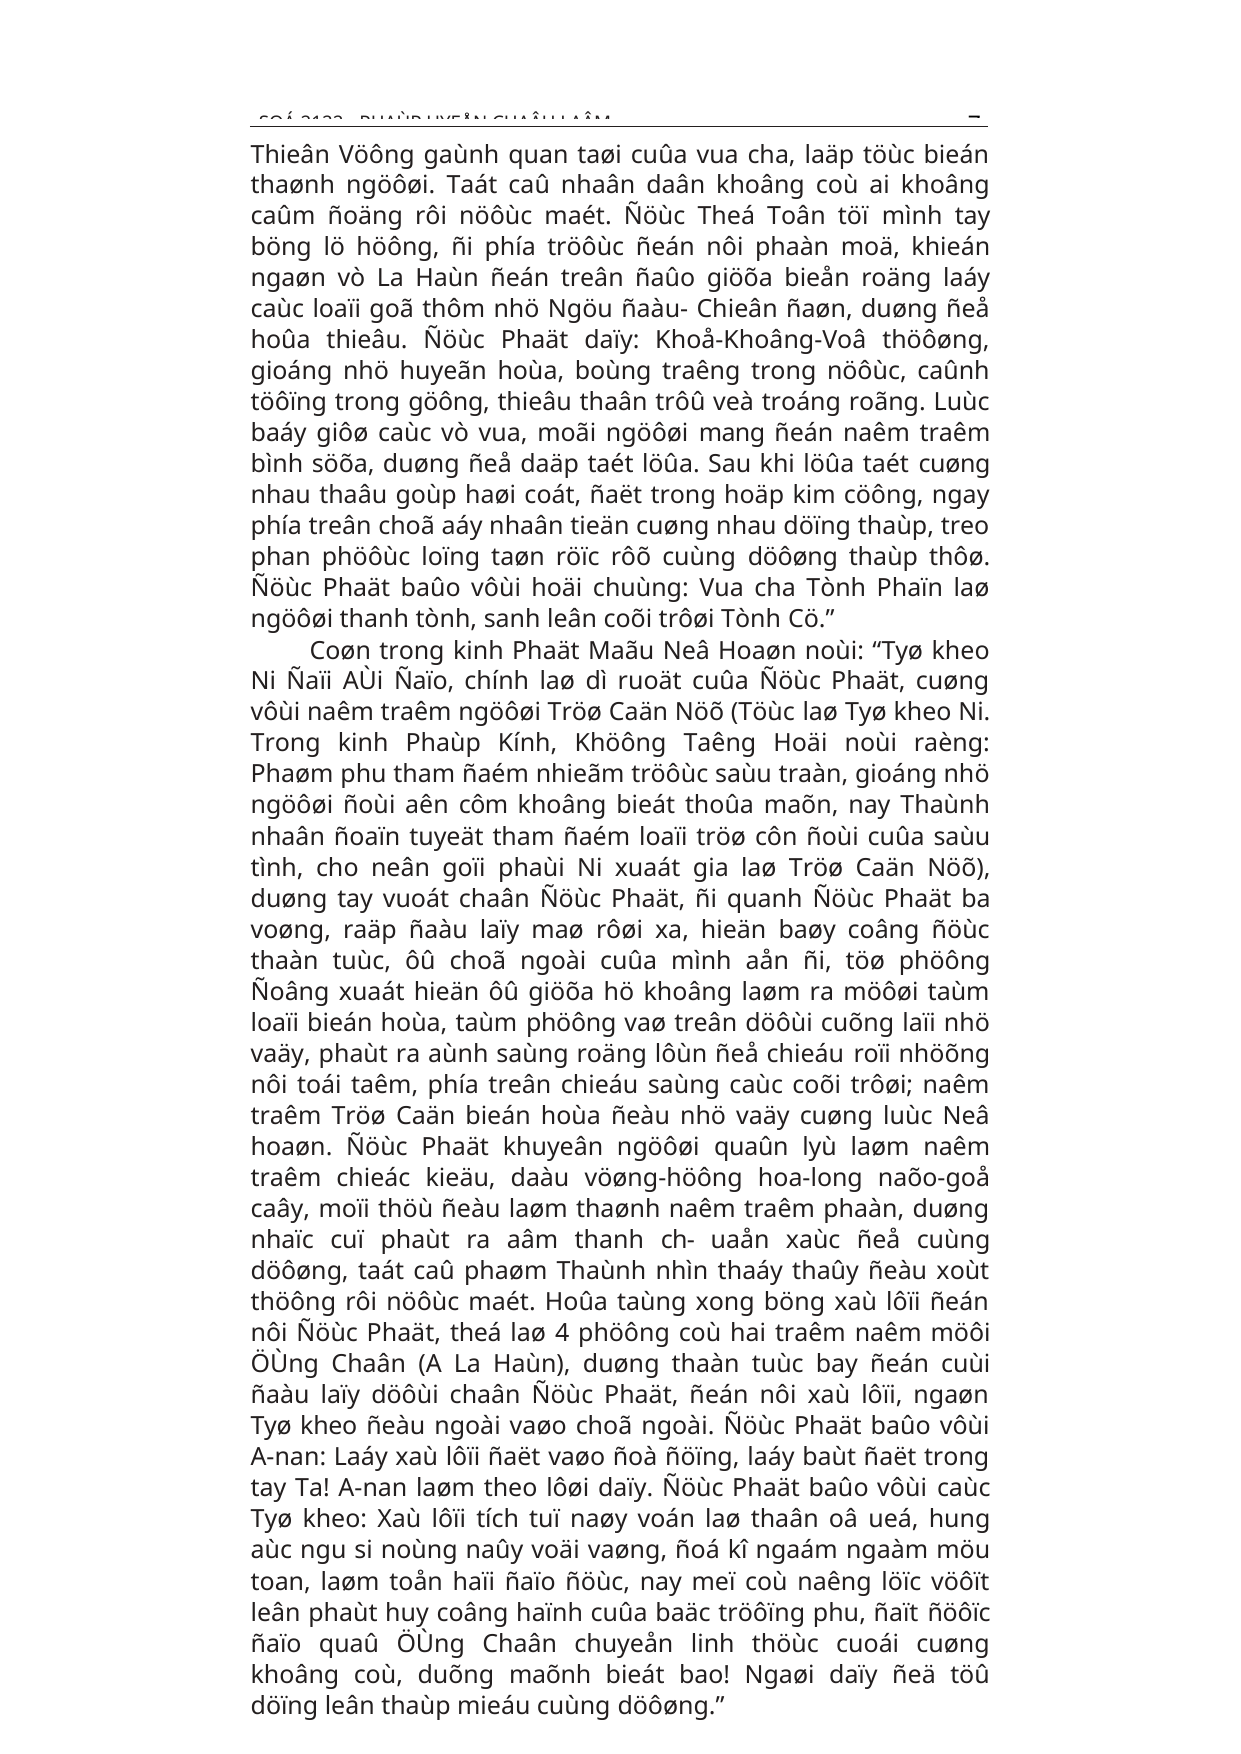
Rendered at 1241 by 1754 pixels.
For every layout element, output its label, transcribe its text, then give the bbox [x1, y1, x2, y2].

text Coøn trong kinh Phaät Maãu Neâ Hoaøn noùi: “Tyø kheo Ni Ñaïi AÙi Ñaïo, chính laø dì ruoät cuûa Ñöùc Phaät, cuøng vôùi naêm traêm ngöôøi Tröø Caän Nöõ (Töùc laø Tyø kheo Ni. Trong kinh Phaùp Kính, Khöông Taêng Hoäi noùi raèng: Phaøm phu tham ñaém nhieãm tröôùc saùu traàn, gioáng nhö ngöôøi ñoùi aên côm khoâng bieát thoûa maõn, nay Thaùnh nhaân ñoaïn tuyeät tham ñaém loaïi tröø côn ñoùi cuûa saùu tình, cho neân goïi phaùi Ni xuaát gia laø Tröø Caän Nöõ), duøng tay vuoát chaân Ñöùc Phaät, ñi quanh Ñöùc Phaät ba voøng, raäp ñaàu laïy maø rôøi xa, hieän baøy coâng ñöùc thaàn tuùc, ôû choã ngoài cuûa mình aån ñi, töø phöông Ñoâng xuaát hieän ôû giöõa hö khoâng laøm ra möôøi taùm loaïi bieán hoùa, taùm phöông vaø treân döôùi cuõng laïi nhö vaäy, phaùt ra aùnh saùng roäng lôùn ñeå chieáu roïi nhöõng nôi toái taêm, phía treân chieáu saùng caùc coõi trôøi; naêm traêm Tröø Caän bieán hoùa ñeàu nhö vaäy cuøng luùc Neâ hoaøn. Ñöùc Phaät khuyeân ngöôøi quaûn lyù laøm naêm traêm chieác kieäu, daàu vöøng-höông hoa-long naõo-goå caây, moïi thöù ñeàu laøm thaønh naêm traêm phaàn, duøng nhaïc cuï phaùt ra aâm thanh ch- uaån xaùc ñeå cuùng döôøng, taát caû phaøm Thaùnh nhìn thaáy thaûy ñeàu xoùt thöông rôi nöôùc maét. Hoûa taùng xong böng xaù lôïi ñeán nôi Ñöùc Phaät, theá laø 4 phöông coù hai traêm naêm möôi ÖÙng Chaân (A La Haùn), duøng thaàn tuùc bay ñeán cuùi ñaàu laïy döôùi chaân Ñöùc Phaät, ñeán nôi xaù lôïi, ngaøn Tyø kheo ñeàu ngoài vaøo choã ngoài. Ñöùc Phaät baûo vôùi A-nan: Laáy xaù lôïi ñaët vaøo ñoà ñöïng, laáy baùt ñaët trong tay Ta! A-nan laøm theo lôøi daïy. Ñöùc Phaät baûo vôùi caùc Tyø kheo: Xaù lôïi tích tuï naøy voán laø thaân oâ ueá, hung aùc ngu si noùng naûy voäi vaøng, ñoá kî ngaám ngaàm möu toan, laøm toån haïi ñaïo ñöùc, nay meï coù naêng löïc vöôït leân phaùt huy coâng haïnh cuûa baäc tröôïng phu, ñaït ñöôïc ñaïo quaû ÖÙng Chaân chuyeån linh thöùc cuoái cuøng khoâng coù, duõng maõnh bieát bao! Ngaøi daïy ñeä töû döïng leân thaùp mieáu cuùng döôøng.” [250, 635, 990, 1721]
text Thieân Vöông gaùnh quan taøi cuûa vua cha, laäp töùc bieán thaønh ngöôøi. Taát caû nhaân daân khoâng coù ai khoâng caûm ñoäng rôi nöôùc maét. Ñöùc Theá Toân töï mình tay böng lö höông, ñi phía tröôùc ñeán nôi phaàn moä, khieán ngaøn vò La Haùn ñeán treân ñaûo giöõa bieån roäng laáy caùc loaïi goã thôm nhö Ngöu ñaàu- Chieân ñaøn, duøng ñeå hoûa thieâu. Ñöùc Phaät daïy: Khoå-Khoâng-Voâ thöôøng, gioáng nhö huyeãn hoùa, boùng traêng trong nöôùc, caûnh töôïng trong göông, thieâu thaân trôû veà troáng roãng. Luùc baáy giôø caùc vò vua, moãi ngöôøi mang ñeán naêm traêm bình söõa, duøng ñeå daäp taét löûa. Sau khi löûa taét cuøng nhau thaâu goùp haøi coát, ñaët trong hoäp kim cöông, ngay phía treân choã aáy nhaân tieän cuøng nhau döïng thaùp, treo phan phöôùc loïng taøn röïc rôõ cuùng döôøng thaùp thôø. Ñöùc Phaät baûo vôùi hoäi chuùng: Vua cha Tònh Phaïn laø ngöôøi thanh tònh, sanh leân coõi trôøi Tònh Cö.” [250, 138, 990, 635]
